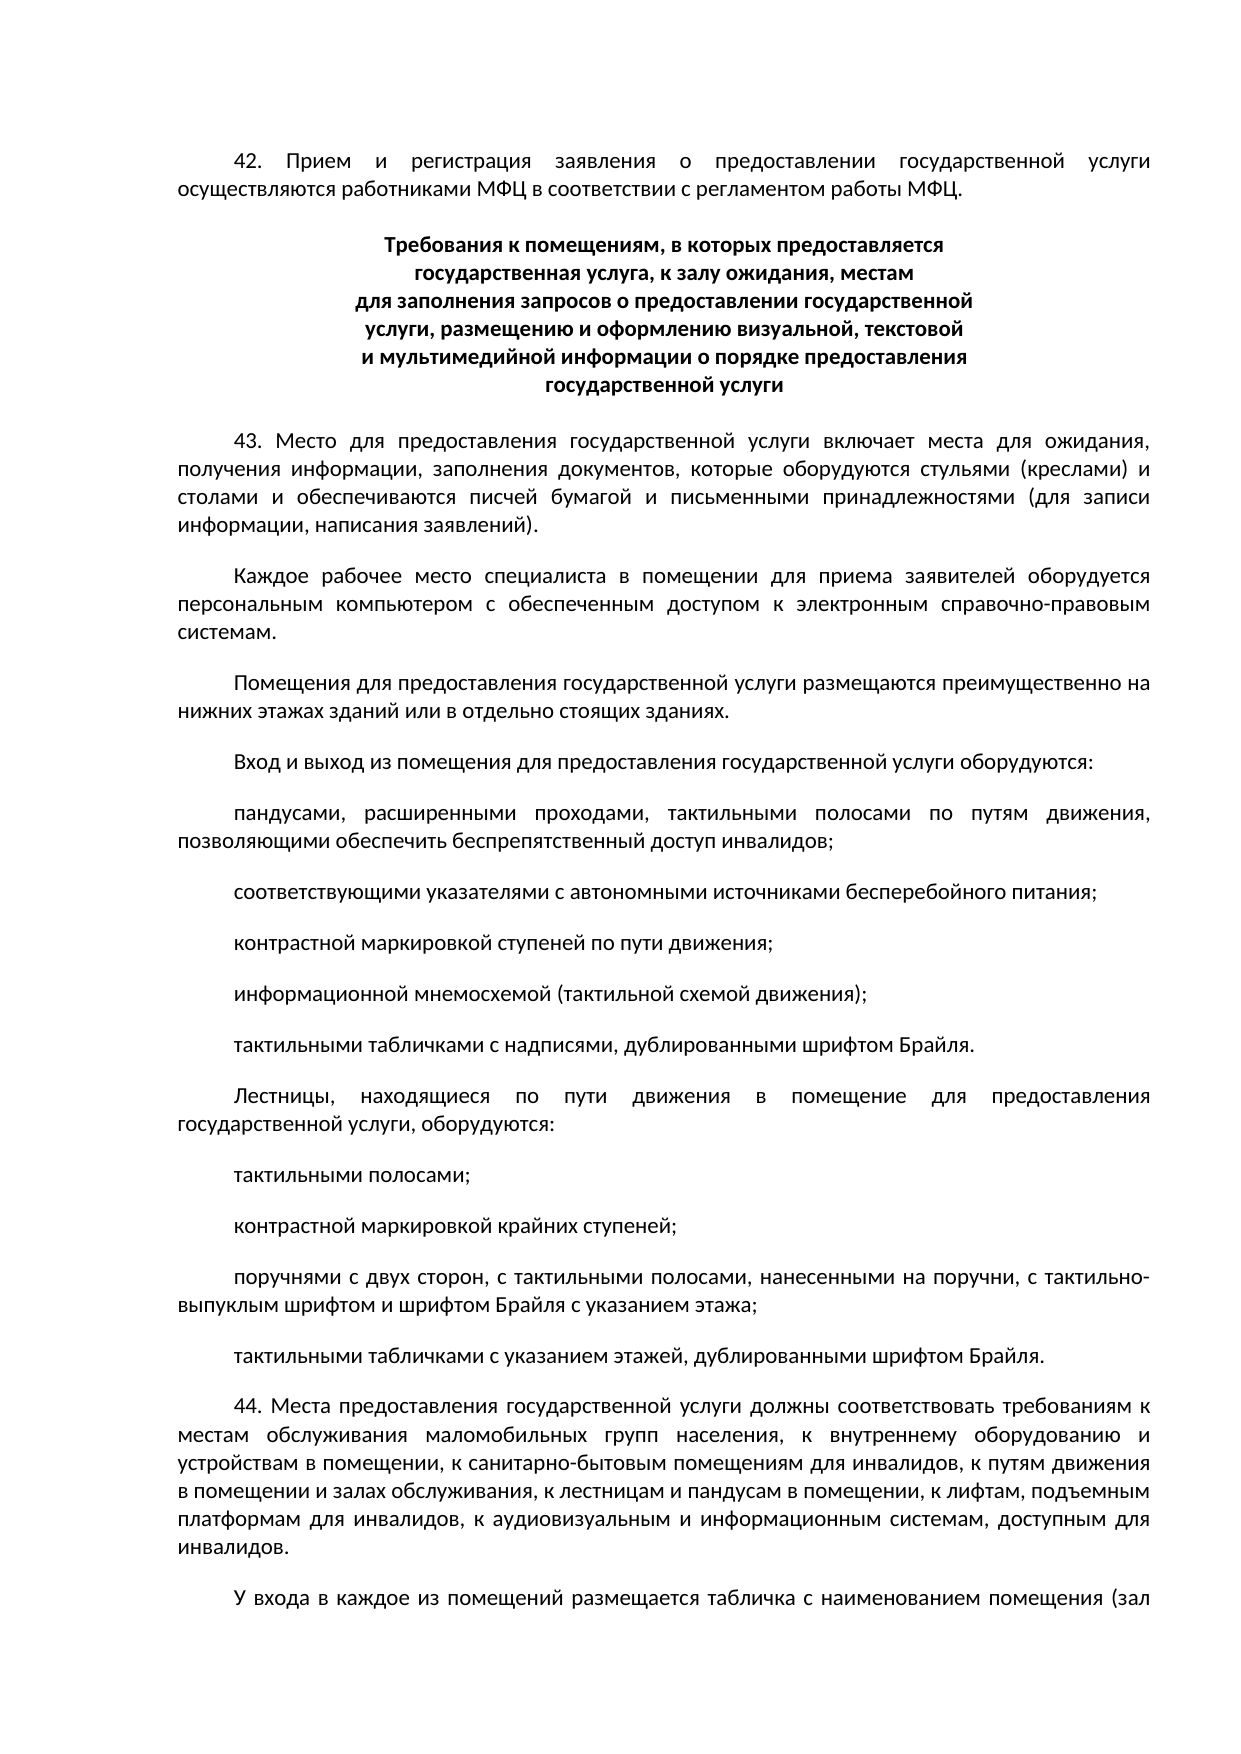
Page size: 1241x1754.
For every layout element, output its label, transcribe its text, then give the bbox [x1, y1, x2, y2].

title Требования к помещениям, в которых предоставляется [177, 230, 1152, 258]
text Помещения для предоставления государственной услуги размещаются преимущественно на нижних этажах зданий или в отдельно стоящих зданиях. [177, 668, 1152, 724]
text соответствующими указателями с автономными источниками бесперебойного питания; [177, 877, 1152, 905]
text контрастной маркировкой ступеней по пути движения; [177, 928, 1152, 956]
text информационной мнемосхемой (тактильной схемой движения); [177, 979, 1152, 1007]
text Вход и выход из помещения для предоставления государственной услуги оборудуются: [177, 747, 1152, 775]
text Лестницы, находящиеся по пути движения в помещение для предоставления государственной услуги, оборудуются: [177, 1081, 1152, 1137]
text поручнями с двух сторон, с тактильными полосами, нанесенными на поручни, с тактильно-выпуклым шрифтом и шрифтом Брайля с указанием этажа; [177, 1262, 1152, 1318]
text пандусами, расширенными проходами, тактильными полосами по путям движения, позволяющими обеспечить беспрепятственный доступ инвалидов; [177, 798, 1152, 854]
text 43. Место для предоставления государственной услуги включает места для ожидания, получения информации, заполнения документов, которые оборудуются стульями (креслами) и столами и обеспечиваются писчей бумагой и письменными принадлежностями (для записи информации, написания заявлений). [177, 426, 1152, 538]
title услуги, размещению и оформлению визуальной, текстовой [177, 314, 1152, 342]
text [177, 1583, 1152, 1611]
title государственной услуги [177, 370, 1152, 398]
title и мультимедийной информации о порядке предоставления [177, 342, 1152, 370]
text Каждое рабочее место специалиста в помещении для приема заявителей оборудуется персональным компьютером с обеспеченным доступом к электронным справочно-правовым системам. [177, 561, 1152, 645]
title для заполнения запросов о предоставлении государственной [177, 286, 1152, 314]
text 44. Места предоставления государственной услуги должны соответствовать требованиям к местам обслуживания маломобильных групп населения, к внутреннему оборудованию и устройствам в помещении, к санитарно-бытовым помещениям для инвалидов, к путям движения в помещении и залах обслуживания, к лестницам и пандусам в помещении, к лифтам, подъемным платформам для инвалидов, к аудиовизуальным и информационным системам, доступным для инвалидов. [177, 1392, 1152, 1560]
text тактильными табличками с надписями, дублированными шрифтом Брайля. [177, 1030, 1152, 1058]
text контрастной маркировкой крайних ступеней; [177, 1211, 1152, 1239]
title государственная услуга, к залу ожидания, местам [177, 258, 1152, 286]
text тактильными табличками с указанием этажей, дублированными шрифтом Брайля. [177, 1341, 1152, 1369]
text тактильными полосами; [177, 1160, 1152, 1188]
text 42. Прием и регистрация заявления о предоставлении государственной услуги осуществляются работниками МФЦ в соответствии с регламентом работы МФЦ. [177, 146, 1152, 202]
